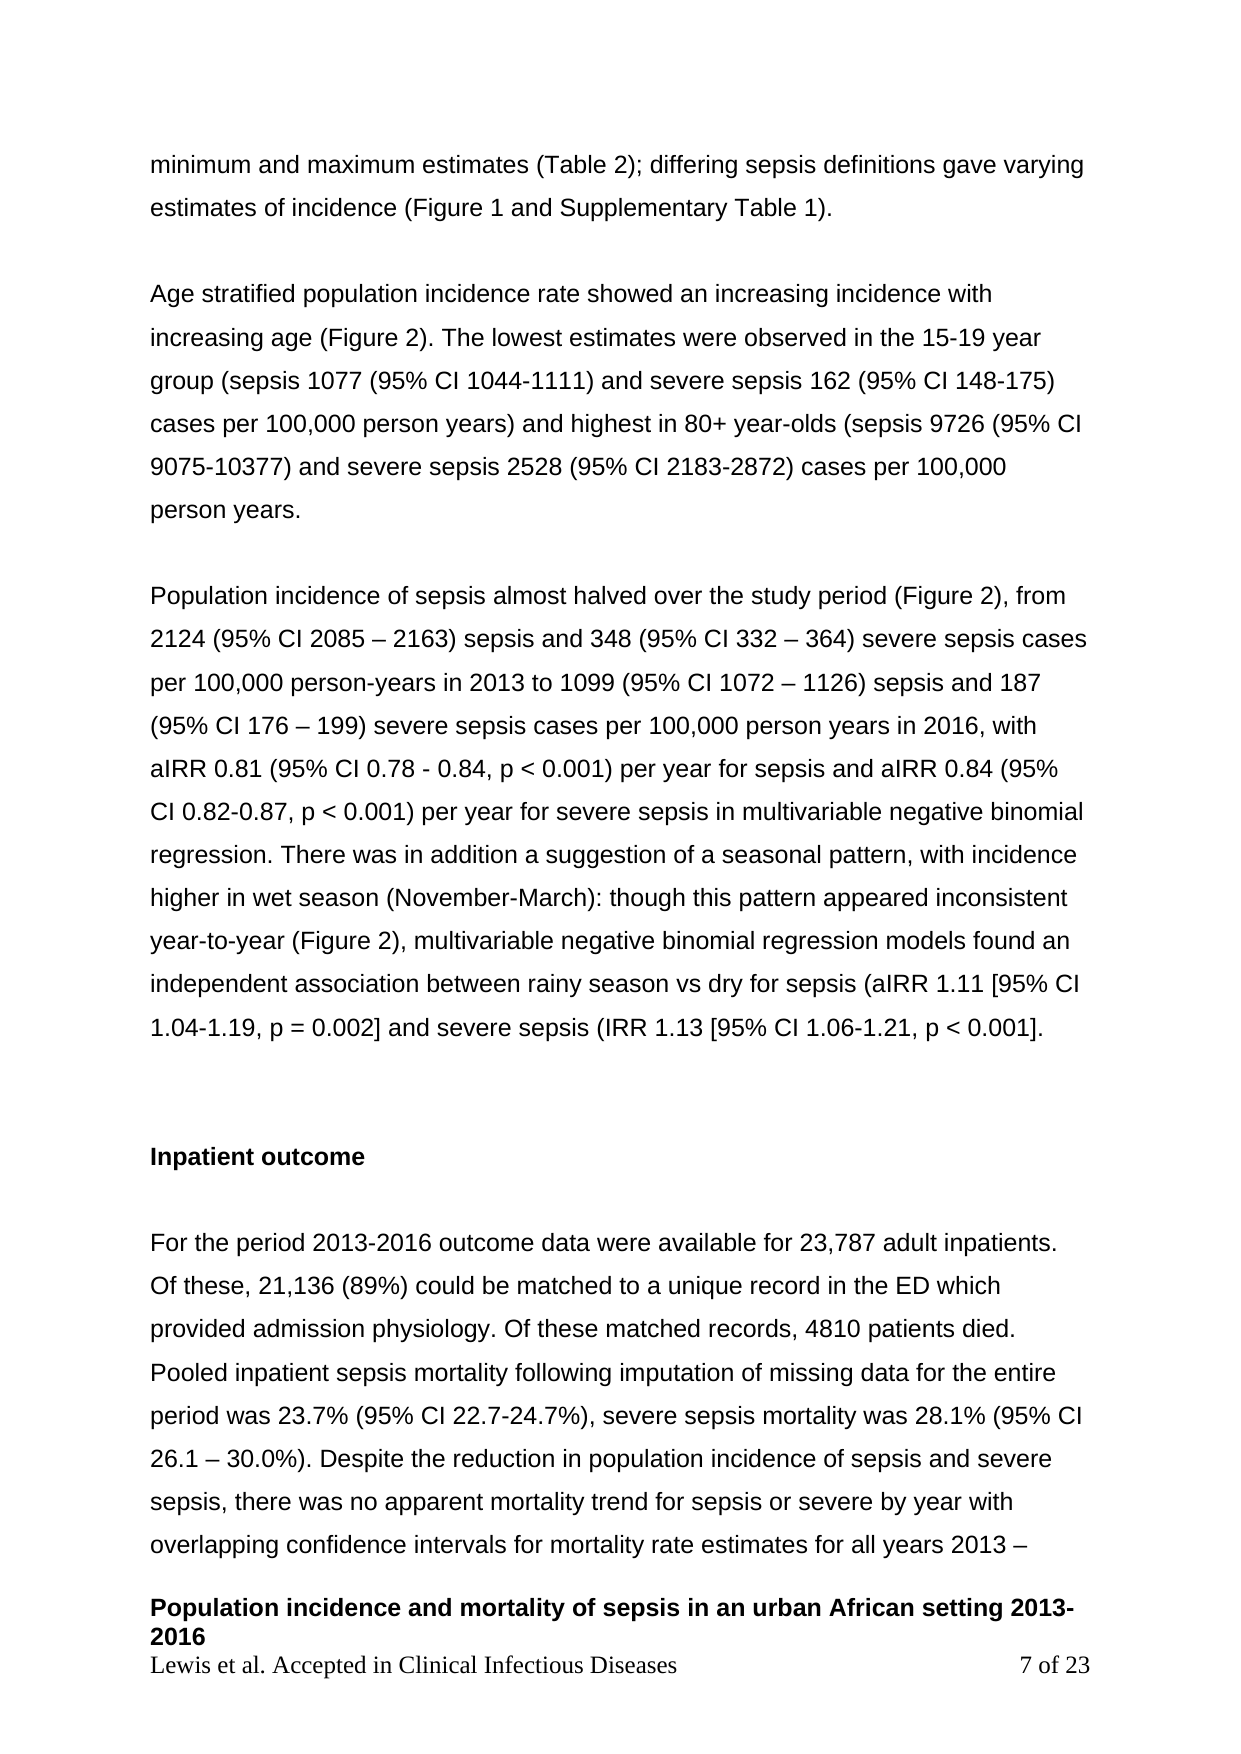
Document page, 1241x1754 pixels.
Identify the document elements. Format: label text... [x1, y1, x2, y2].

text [150, 1228, 1090, 1559]
text Age stratified population incidence rate showed an increasing incidence with increasing age (Figure 2). The lowest estimates were observed in the 15-19 year group (sepsis 1077 (95% CI 1044-1111) and severe sepsis 162 (95% CI 148-175) cases per 100,000 person years) and highest in 80+ year-olds (sepsis 9726 (95% CI 9075-10377) and severe sepsis 2528 (95% CI 2183-2872) cases per 100,000 person years. [150, 279, 1090, 524]
text Population incidence of sepsis almost halved over the study period (Figure 2), from 2124 (95% CI 2085 – 2163) sepsis and 348 (95% CI 332 – 364) severe sepsis cases per 100,000 person-years in 2013 to 1099 (95% CI 1072 – 1126) sepsis and 187 (95% CI 176 – 199) severe sepsis cases per 100,000 person years in 2016, with aIRR 0.81 (95% CI 0.78 - 0.84, p < 0.001) per year for sepsis and aIRR 0.84 (95% CI 0.82-0.87, p < 0.001) per year for severe sepsis in multivariable negative binomial regression. There was in addition a suggestion of a seasonal pattern, with incidence higher in wet season (November-March): though this pattern appeared inconsistent year-to-year (Figure 2), multivariable negative binomial regression models found an independent association between rainy season vs dry for sepsis (aIRR 1.11 [95% CI 1.04-1.19, p = 0.002] and severe sepsis (IRR 1.13 [95% CI 1.06-1.21, p < 0.001]. [150, 581, 1090, 1041]
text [150, 150, 1090, 222]
text Inpatient outcome [150, 1142, 1090, 1171]
